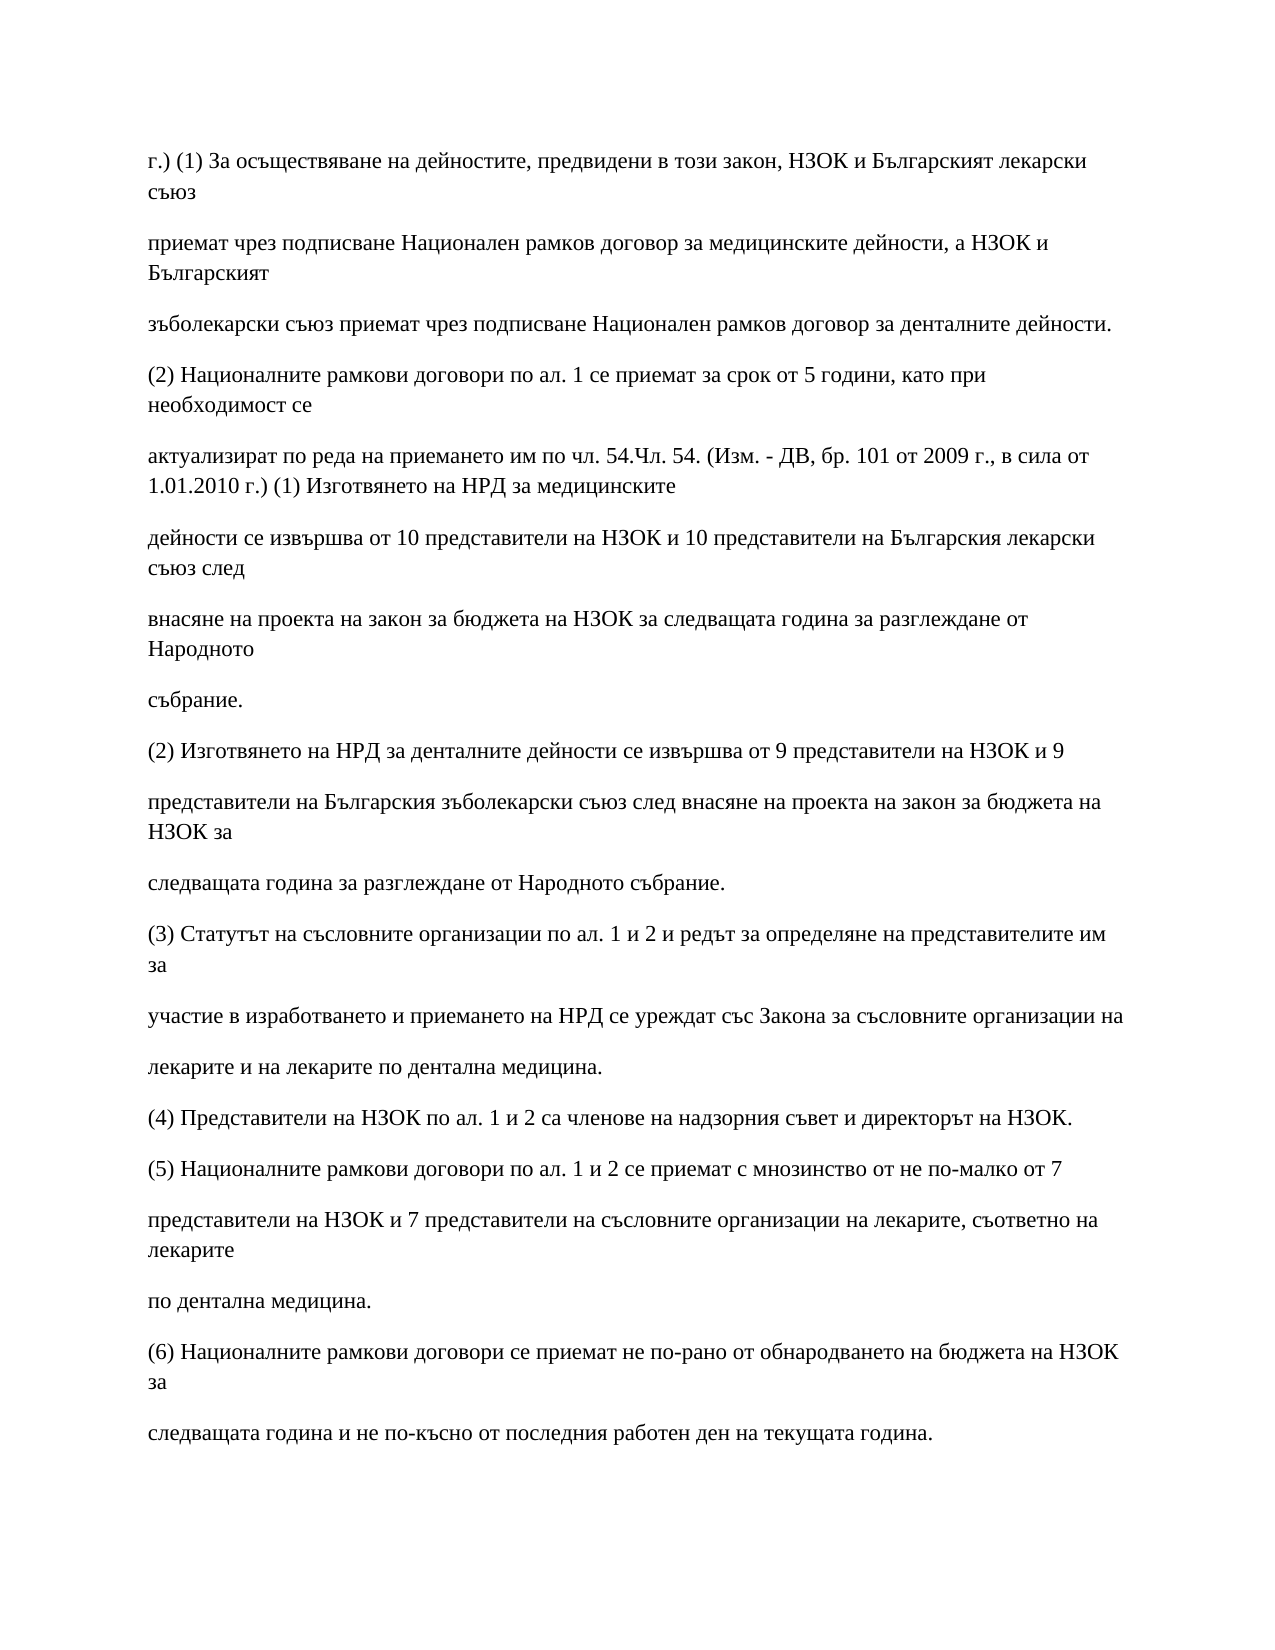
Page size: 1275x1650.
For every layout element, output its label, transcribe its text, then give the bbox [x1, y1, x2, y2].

text внасяне на проекта на закон за бюджета на НЗОК за следващата година за разглеждане от Народното [148, 605, 1127, 661]
text участие в изработването и приемането на НРД се уреждат със Закона за съсловните организации на [148, 1002, 1127, 1028]
text (5) Националните рамкови договори по ал. 1 и 2 се приемат с мнозинство от не по-малко от 7 [148, 1155, 1127, 1181]
text дейности се извършва от 10 представители на НЗОК и 10 представители на Българския лекарски съюз след [148, 524, 1127, 580]
text (3) Статутът на съсловните организации по ал. 1 и 2 и редът за определяне на представителите им за [148, 921, 1127, 977]
text (6) Националните рамкови договори се приемат не по-рано от обнародването на бюджета на НЗОК за [148, 1338, 1127, 1395]
text приемат чрез подписване Национален рамков договор за медицинските дейности, а НЗОК и Българският [148, 229, 1127, 285]
text събрание. [148, 686, 1127, 712]
text г.) (1) За осъществяване на дейностите, предвидени в този закон, НЗОК и Българският лекарски съюз [148, 148, 1127, 204]
text по дентална медицина. [148, 1287, 1127, 1313]
text (2) Националните рамкови договори по ал. 1 се приемат за срок от 5 години, като при необходимост се [148, 361, 1127, 418]
text (2) Изготвянето на НРД за денталните дейности се извършва от 9 представители на НЗОК и 9 [148, 737, 1127, 763]
text представители на Българския зъболекарски съюз след внасяне на проекта на закон за бюджета на НЗОК за [148, 788, 1127, 845]
text зъболекарски съюз приемат чрез подписване Национален рамков договор за денталните дейности. [148, 310, 1127, 336]
text следващата година за разглеждане от Народното събрание. [148, 869, 1127, 896]
text представители на НЗОК и 7 представители на съсловните организации на лекарите, съответно на лекарите [148, 1206, 1127, 1262]
text лекарите и на лекарите по дентална медицина. [148, 1053, 1127, 1079]
text следващата година и не по-късно от последния работен ден на текущата година. [148, 1419, 1127, 1446]
text актуализират по реда на приемането им по чл. 54.Чл. 54. (Изм. - ДВ, бр. 101 от 2009 г., в сила от 1.01.2010 г.) (1) Изготвянето на НРД за медицинските [148, 442, 1127, 499]
text (4) Представители на НЗОК по ал. 1 и 2 са членове на надзорния съвет и директорът на НЗОК. [148, 1104, 1127, 1130]
